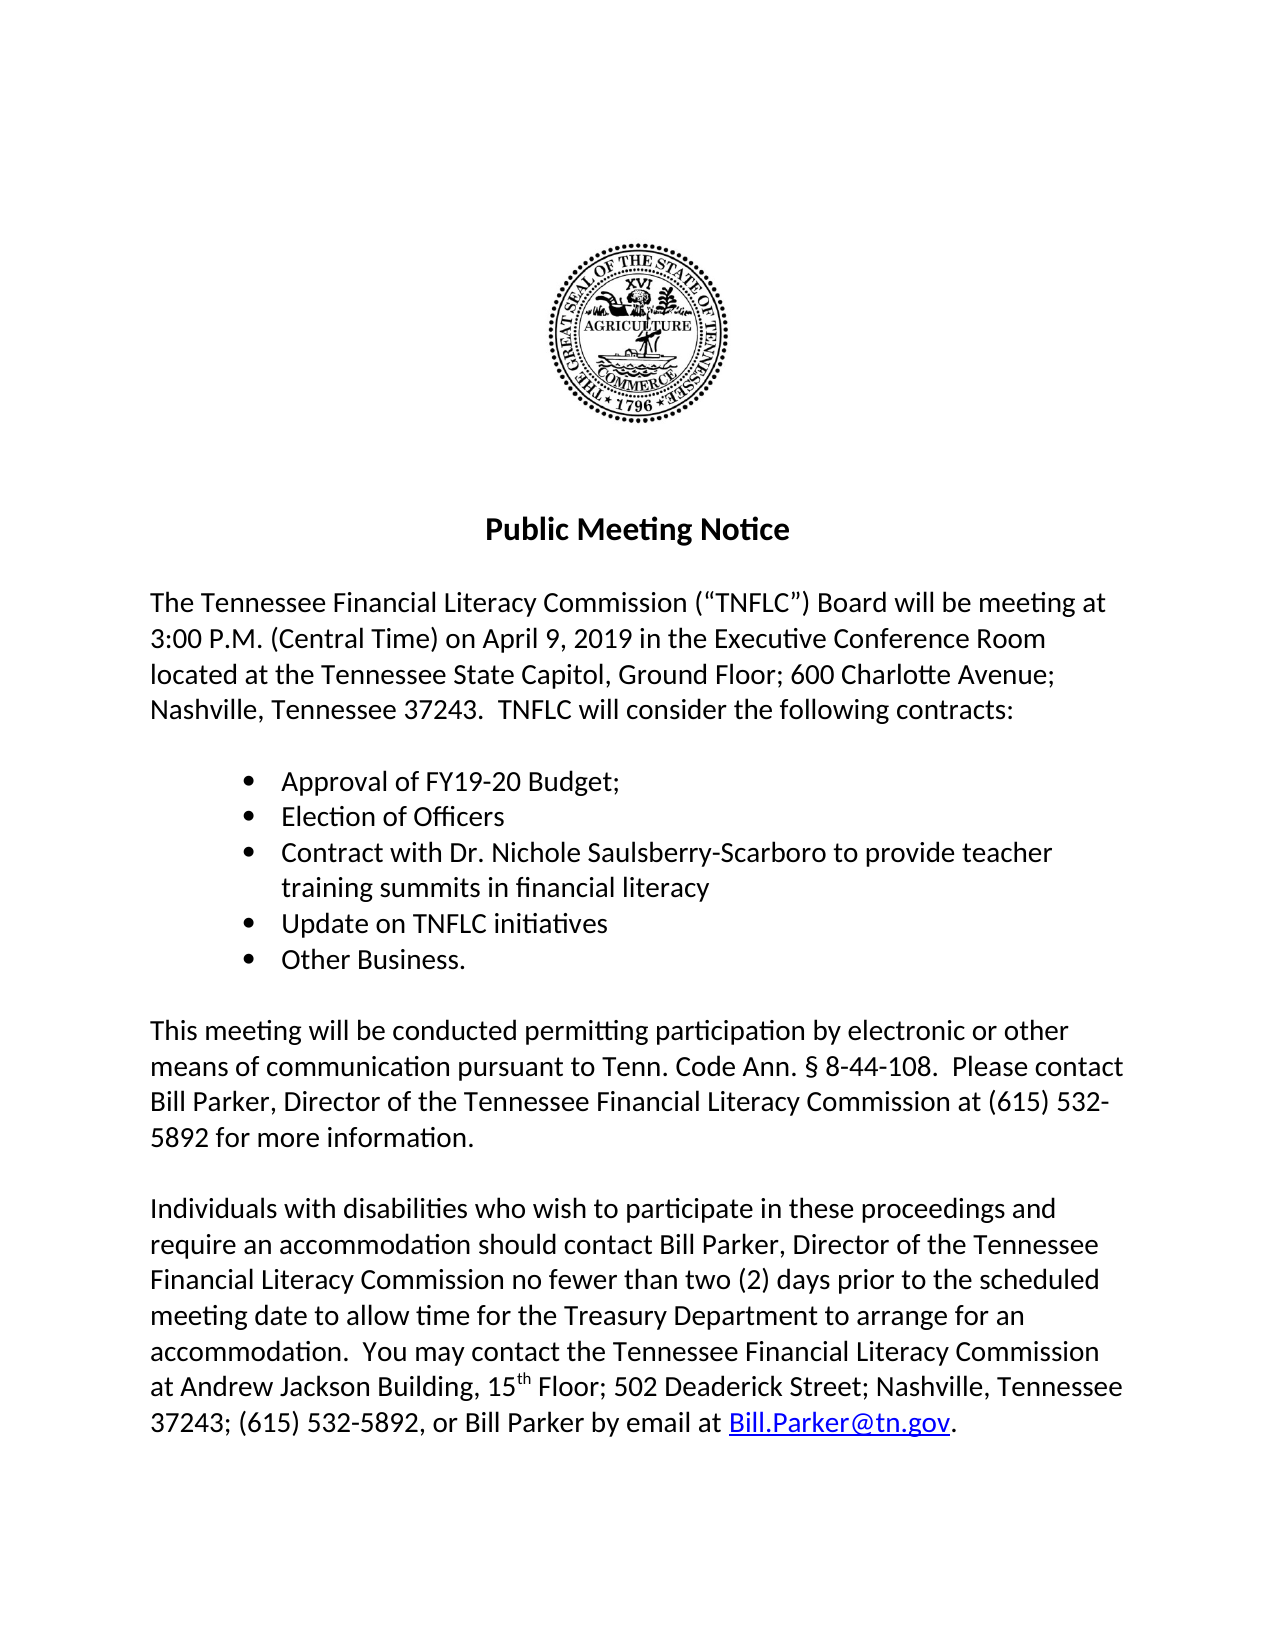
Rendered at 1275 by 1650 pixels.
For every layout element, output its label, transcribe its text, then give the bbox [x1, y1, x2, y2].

text Public Meeting Notice [150, 508, 1125, 549]
picture [463, 216, 812, 449]
text The Tennessee Financial Literacy Commission (“TNFLC”) Board will be meeting at 3:00 P.M. (Central Time) on April 9, 2019 in the Executive Conference Room located at the Tennessee State Capitol, Ground Floor; 600 Charlotte Avenue; Nashville, Tennessee 37243. TNFLC will consider the following contracts: [150, 584, 1125, 727]
list Approval of FY19-20 Budget; [244, 763, 1125, 798]
text This meeting will be conducted permitting participation by electronic or other means of communication pursuant to Tenn. Code Ann. § 8-44-108. Please contact Bill Parker, Director of the Tennessee Financial Literacy Commission at (615) 532-5892 for more information. [150, 1012, 1125, 1154]
text Individuals with disabilities who wish to participate in these proceedings and require an accommodation should contact Bill Parker, Director of the Tennessee Financial Literacy Commission no fewer than two (2) days prior to the scheduled meeting date to allow time for the Treasury Department to arrange for an accommodation. You may contact the Tennessee Financial Literacy Commission at Andrew Jackson Building, 15th Floor; 502 Deaderick Street; Nashville, Tennessee 37243; (615) 532-5892, or Bill Parker by email at Bill.Parker@tn.gov. [150, 1190, 1125, 1439]
list Contract with Dr. Nichole Saulsberry-Scarboro to provide teacher training summits in financial literacy [244, 834, 1125, 905]
list Update on TNFLC initiatives [244, 905, 1125, 941]
list Election of Officers [244, 798, 1125, 834]
list Other Business. [244, 941, 1125, 976]
